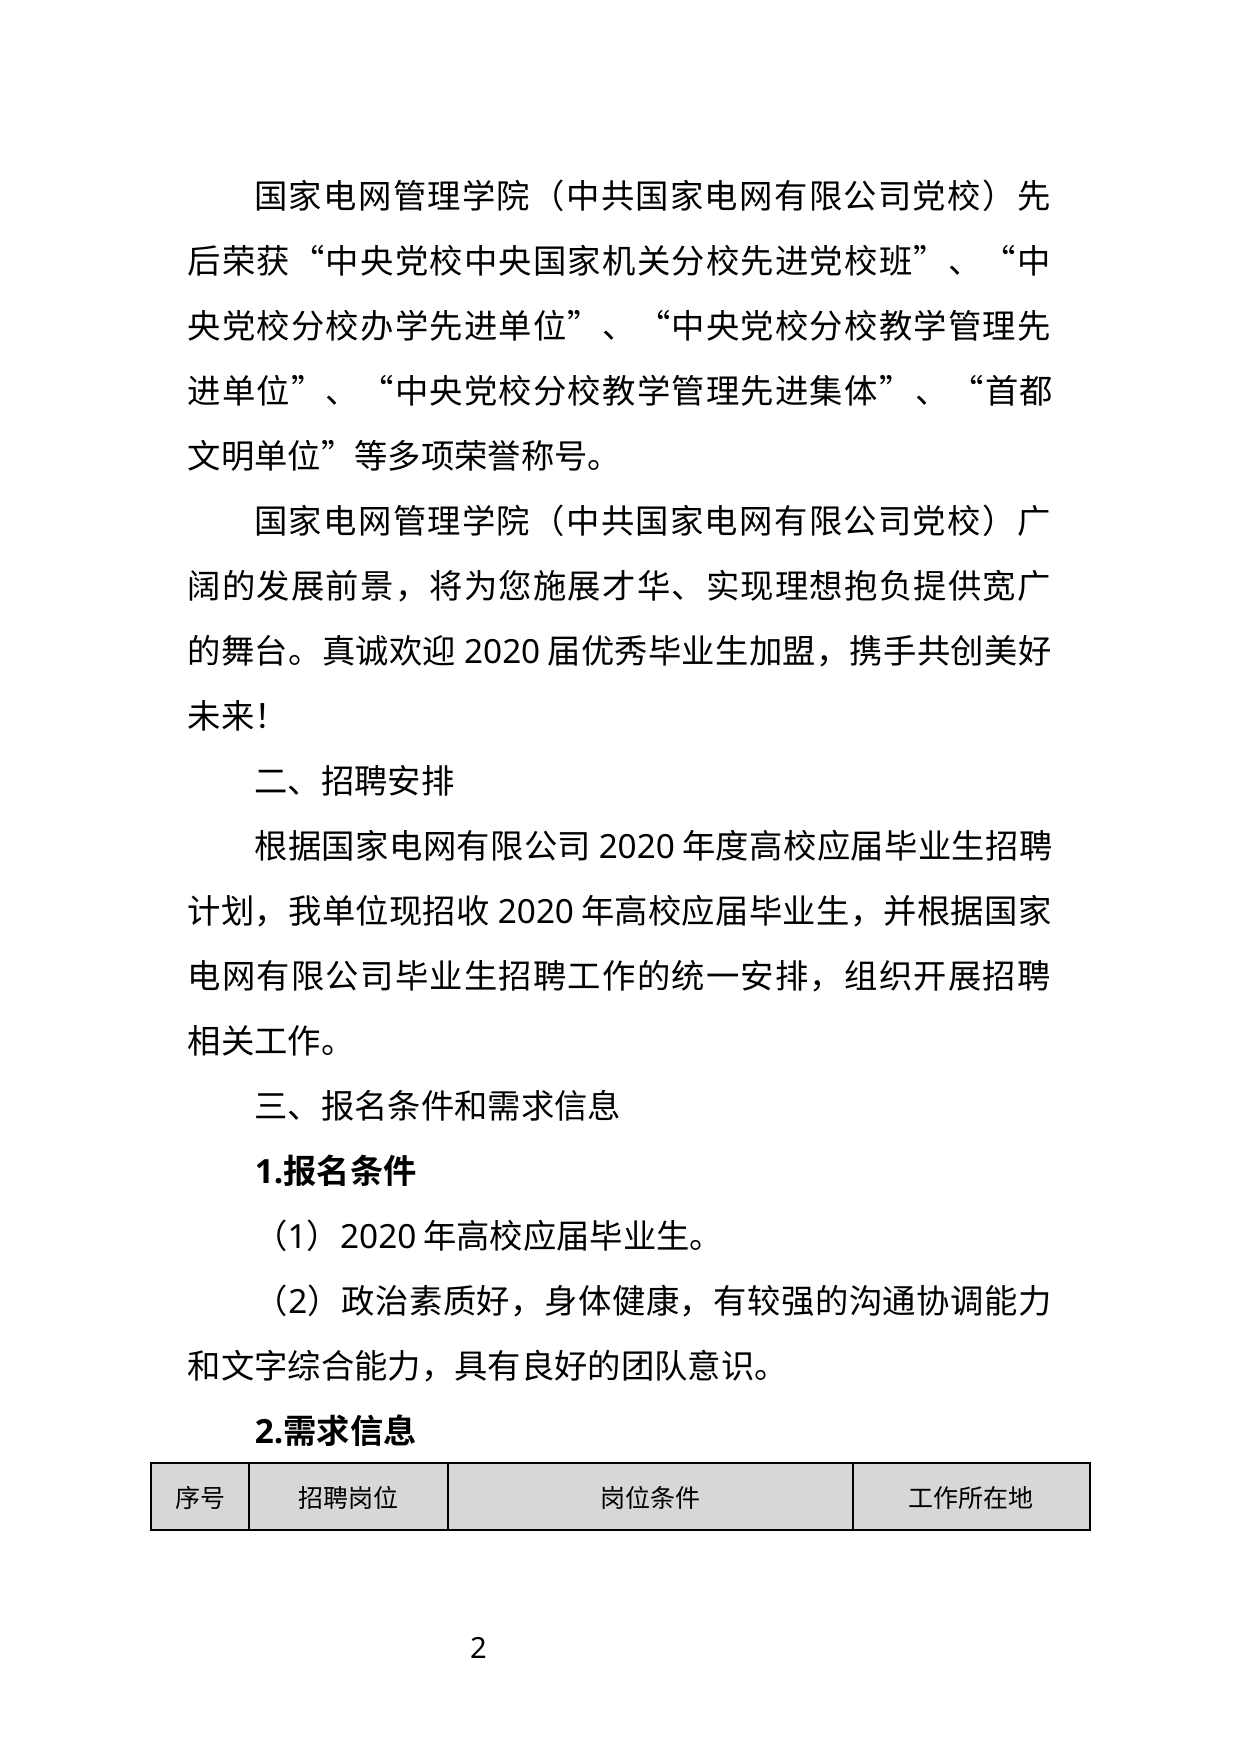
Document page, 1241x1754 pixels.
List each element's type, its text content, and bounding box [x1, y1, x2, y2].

text 2.需求信息 [187, 1397, 1053, 1462]
table_header 工作所在地 [854, 1464, 1089, 1529]
table_header 序号 [152, 1464, 248, 1529]
text 根据国家电网有限公司2020年度高校应届毕业生招聘计划，我单位现招收2020年高校应届毕业生，并根据国家电网有限公司毕业生招聘工作的统一安排，组织开展招聘相关工作。 [187, 812, 1053, 1072]
table_header 岗位条件 [449, 1464, 852, 1529]
text 国家电网管理学院（中共国家电网有限公司党校）广阔的发展前景，将为您施展才华、实现理想抱负提供宽广的舞台。真诚欢迎2020届优秀毕业生加盟，携手共创美好未来！ [187, 487, 1053, 747]
text 国家电网管理学院（中共国家电网有限公司党校）先后荣获“中央党校中央国家机关分校先进党校班”、“中央党校分校办学先进单位”、“中央党校分校教学管理先进单位”、“中央党校分校教学管理先进集体”、“首都文明单位”等多项荣誉称号。 [187, 162, 1053, 487]
table_header 招聘岗位 [250, 1464, 447, 1529]
text 1.报名条件 [187, 1137, 1053, 1202]
text 三、报名条件和需求信息 [187, 1072, 1053, 1137]
text （1）2020年高校应届毕业生。 [187, 1202, 1053, 1267]
text 二、招聘安排 [187, 747, 1053, 812]
text （2）政治素质好，身体健康，有较强的沟通协调能力和文字综合能力，具有良好的团队意识。 [187, 1267, 1053, 1397]
